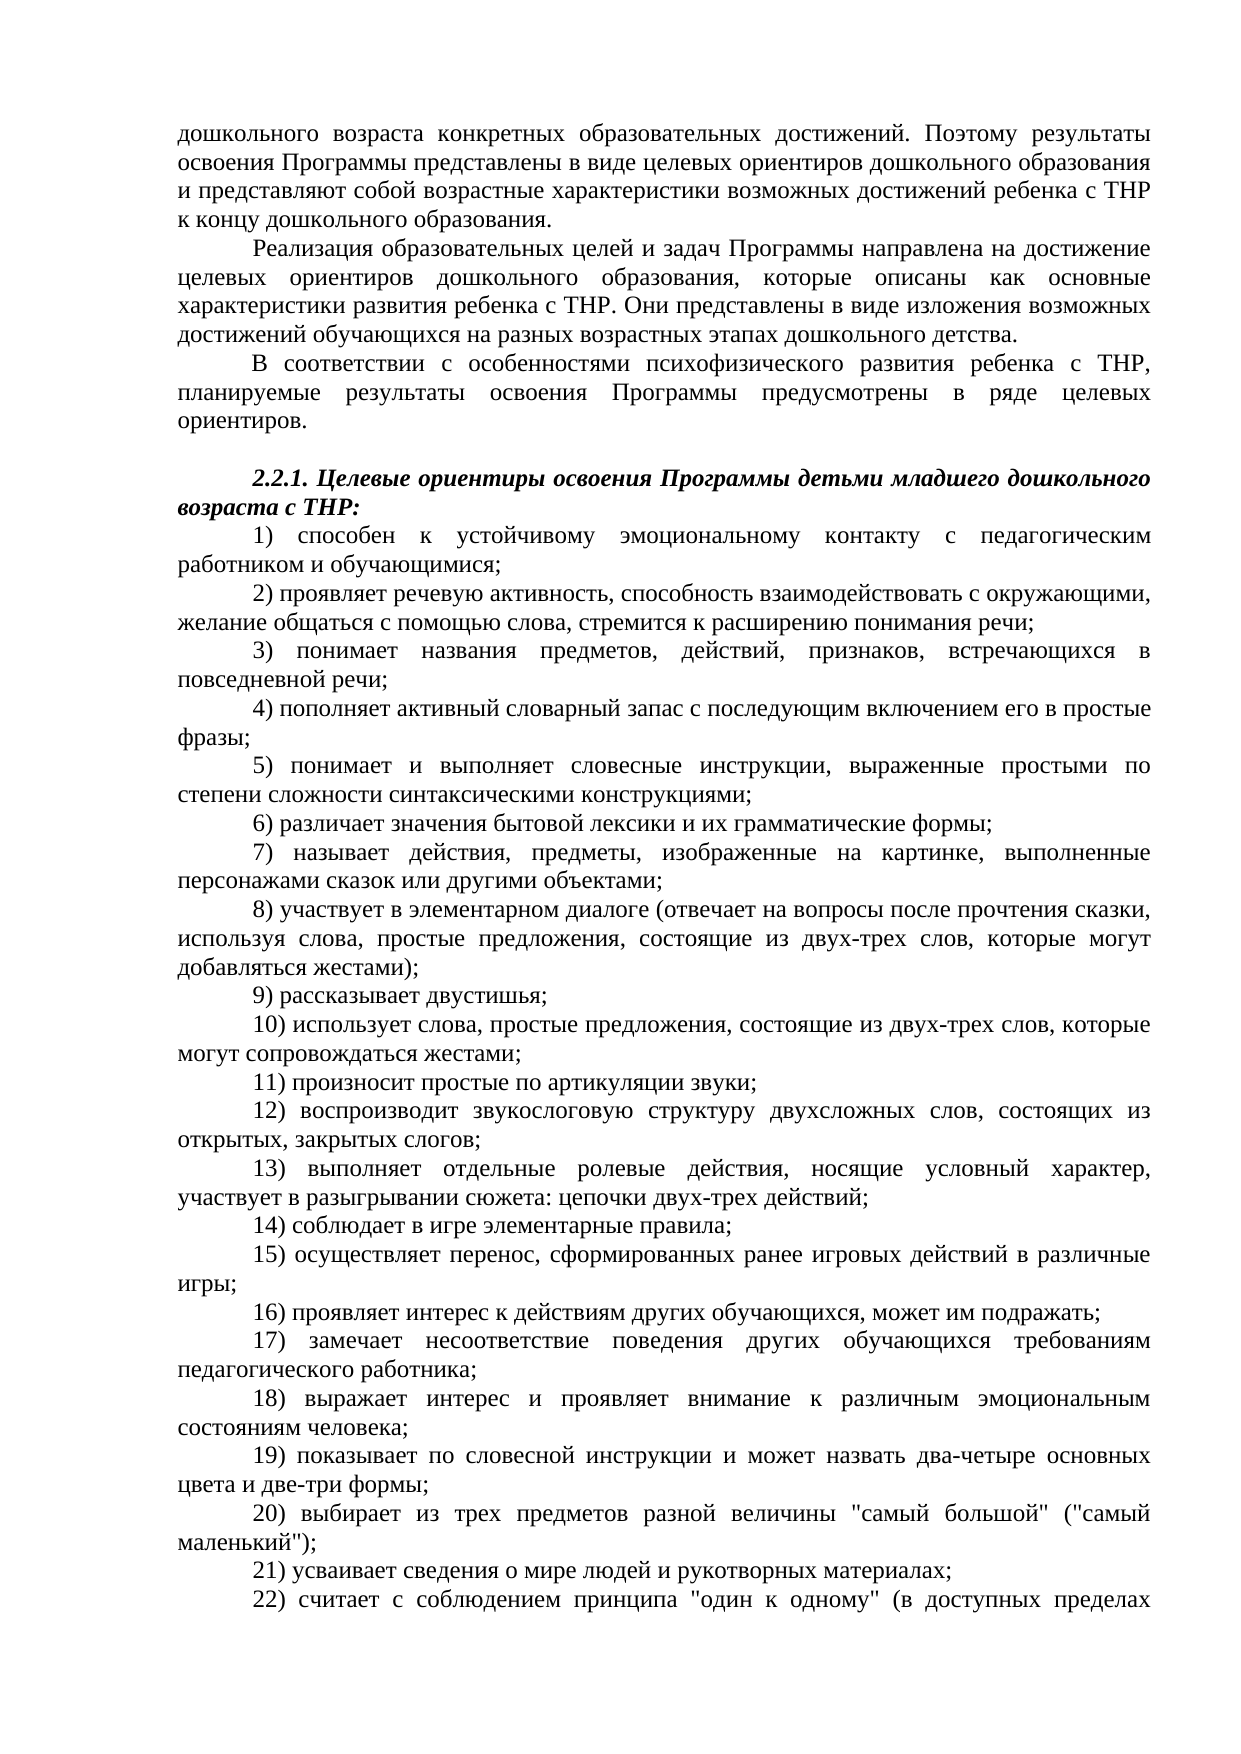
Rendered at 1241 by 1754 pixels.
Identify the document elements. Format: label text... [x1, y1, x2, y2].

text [177, 1584, 1152, 1613]
text 18) выражает интерес и проявляет внимание к различным эмоциональным состояниям человека; [177, 1383, 1152, 1441]
text 20) выбирает из трех предметов разной величины "самый большой" ("самый маленький"); [177, 1498, 1152, 1556]
text 14) соблюдает в игре элементарные правила; [177, 1211, 1152, 1239]
text 1) способен к устойчивому эмоциональному контакту с педагогическим работником и обучающимися; [177, 521, 1152, 578]
text 12) воспроизводит звукослоговую структуру двухсложных слов, состоящих из открытых, закрытых слогов; [177, 1096, 1152, 1153]
text 15) осуществляет перенос, сформированных ранее игровых действий в различные игры; [177, 1239, 1152, 1297]
text 16) проявляет интерес к действиям других обучающихся, может им подражать; [177, 1297, 1152, 1326]
text 9) рассказывает двустишья; [177, 981, 1152, 1009]
text 13) выполняет отдельные ролевые действия, носящие условный характер, участвует в разыгрывании сюжета: цепочки двух-трех действий; [177, 1153, 1152, 1211]
text 3) понимает названия предметов, действий, признаков, встречающихся в повседневной речи; [177, 636, 1152, 693]
text 10) использует слова, простые предложения, состоящие из двух-трех слов, которые могут сопровождаться жестами; [177, 1009, 1152, 1067]
text 8) участвует в элементарном диалоге (отвечает на вопросы после прочтения сказки, используя слова, простые предложения, состоящие из двух-трех слов, которые могут добавляться жестами); [177, 894, 1152, 981]
text 17) замечает несоответствие поведения других обучающихся требованиям педагогического работника; [177, 1326, 1152, 1383]
text 6) различает значения бытовой лексики и их грамматические формы; [177, 808, 1152, 837]
text 11) произносит простые по артикуляции звуки; [177, 1067, 1152, 1096]
text 21) усваивает сведения о мире людей и рукотворных материалах; [177, 1556, 1152, 1584]
text 4) пополняет активный словарный запас с последующим включением его в простые фразы; [177, 693, 1152, 751]
text В соответствии с особенностями психофизического развития ребенка с ТНР, планируемые результаты освоения Программы предусмотрены в ряде целевых ориентиров. [177, 348, 1152, 434]
text 19) показывает по словесной инструкции и может назвать два-четыре основных цвета и две-три формы; [177, 1441, 1152, 1498]
text 5) понимает и выполняет словесные инструкции, выраженные простыми по степени сложности синтаксическими конструкциями; [177, 751, 1152, 808]
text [177, 118, 1152, 233]
text 2) проявляет речевую активность, способность взаимодействовать с окружающими, желание общаться с помощью слова, стремится к расширению понимания речи; [177, 578, 1152, 636]
text 2.2.1. Целевые ориентиры освоения Программы детьми младшего дошкольного возраста с ТНР: [177, 463, 1152, 521]
text Реализация образовательных целей и задач Программы направлена на достижение целевых ориентиров дошкольного образования, которые описаны как основные характеристики развития ребенка с ТНР. Они представлены в виде изложения возможных достижений обучающихся на разных возрастных этапах дошкольного детства. [177, 233, 1152, 348]
text 7) называет действия, предметы, изображенные на картинке, выполненные персонажами сказок или другими объектами; [177, 837, 1152, 894]
